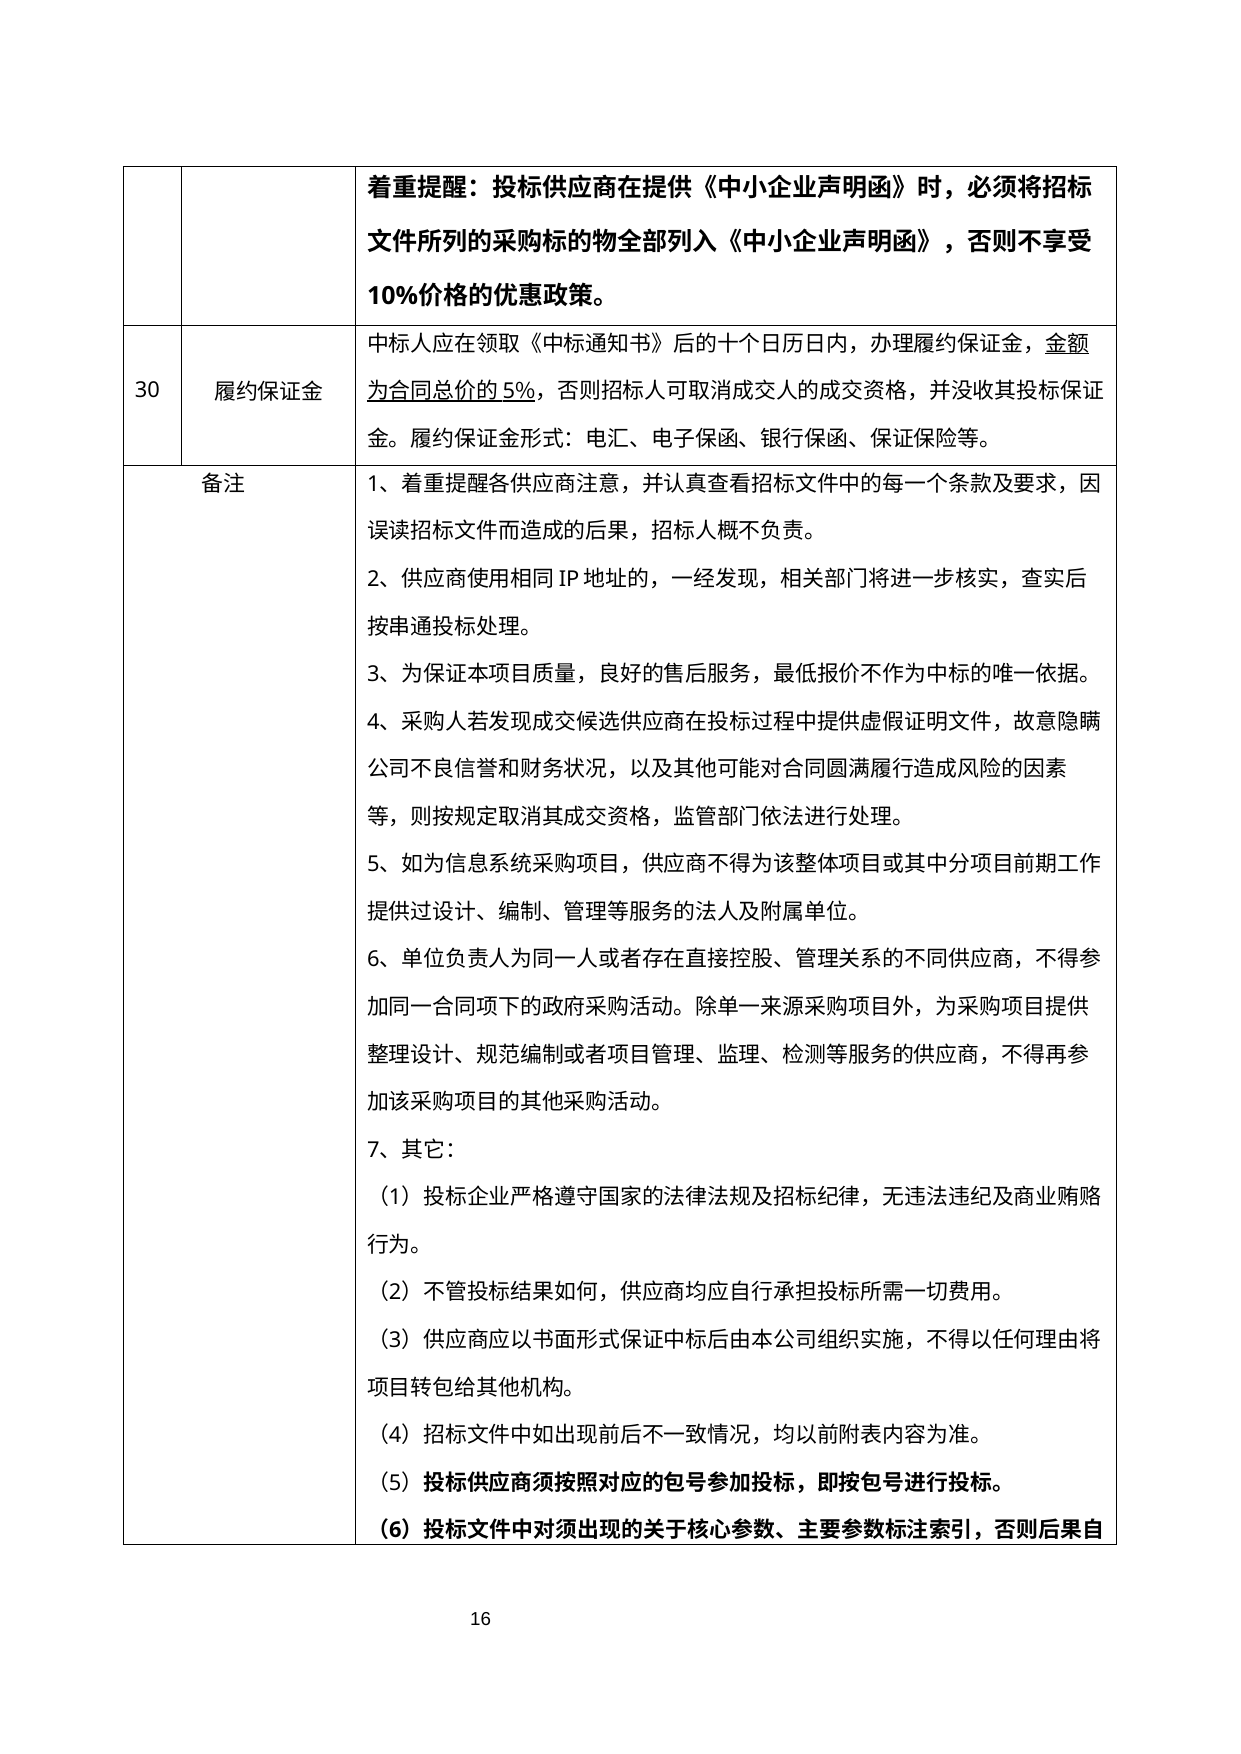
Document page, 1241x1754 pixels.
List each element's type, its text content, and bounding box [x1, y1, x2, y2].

table_cell 备注 [124, 466, 355, 1544]
table_cell 着重提醒：投标供应商在提供《中小企业声明函》时，必须将招标文件所列的采购标的物全部列入《中小企业声明函》，否则不享受10%价格的优惠政策。 [356, 167, 1116, 324]
table_cell 中标人应在领取《中标通知书》后的十个日历日内，办理履约保证金，金额为合同总价的5%，否则招标人可取消成交人的成交资格，并没收其投标保证金。履约保证金形式：电汇、电子保函、银行保函、保证保险等。 [356, 326, 1116, 465]
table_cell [356, 466, 1116, 1544]
table_cell 30 [124, 326, 181, 465]
table_cell 履约保证金 [182, 326, 355, 465]
